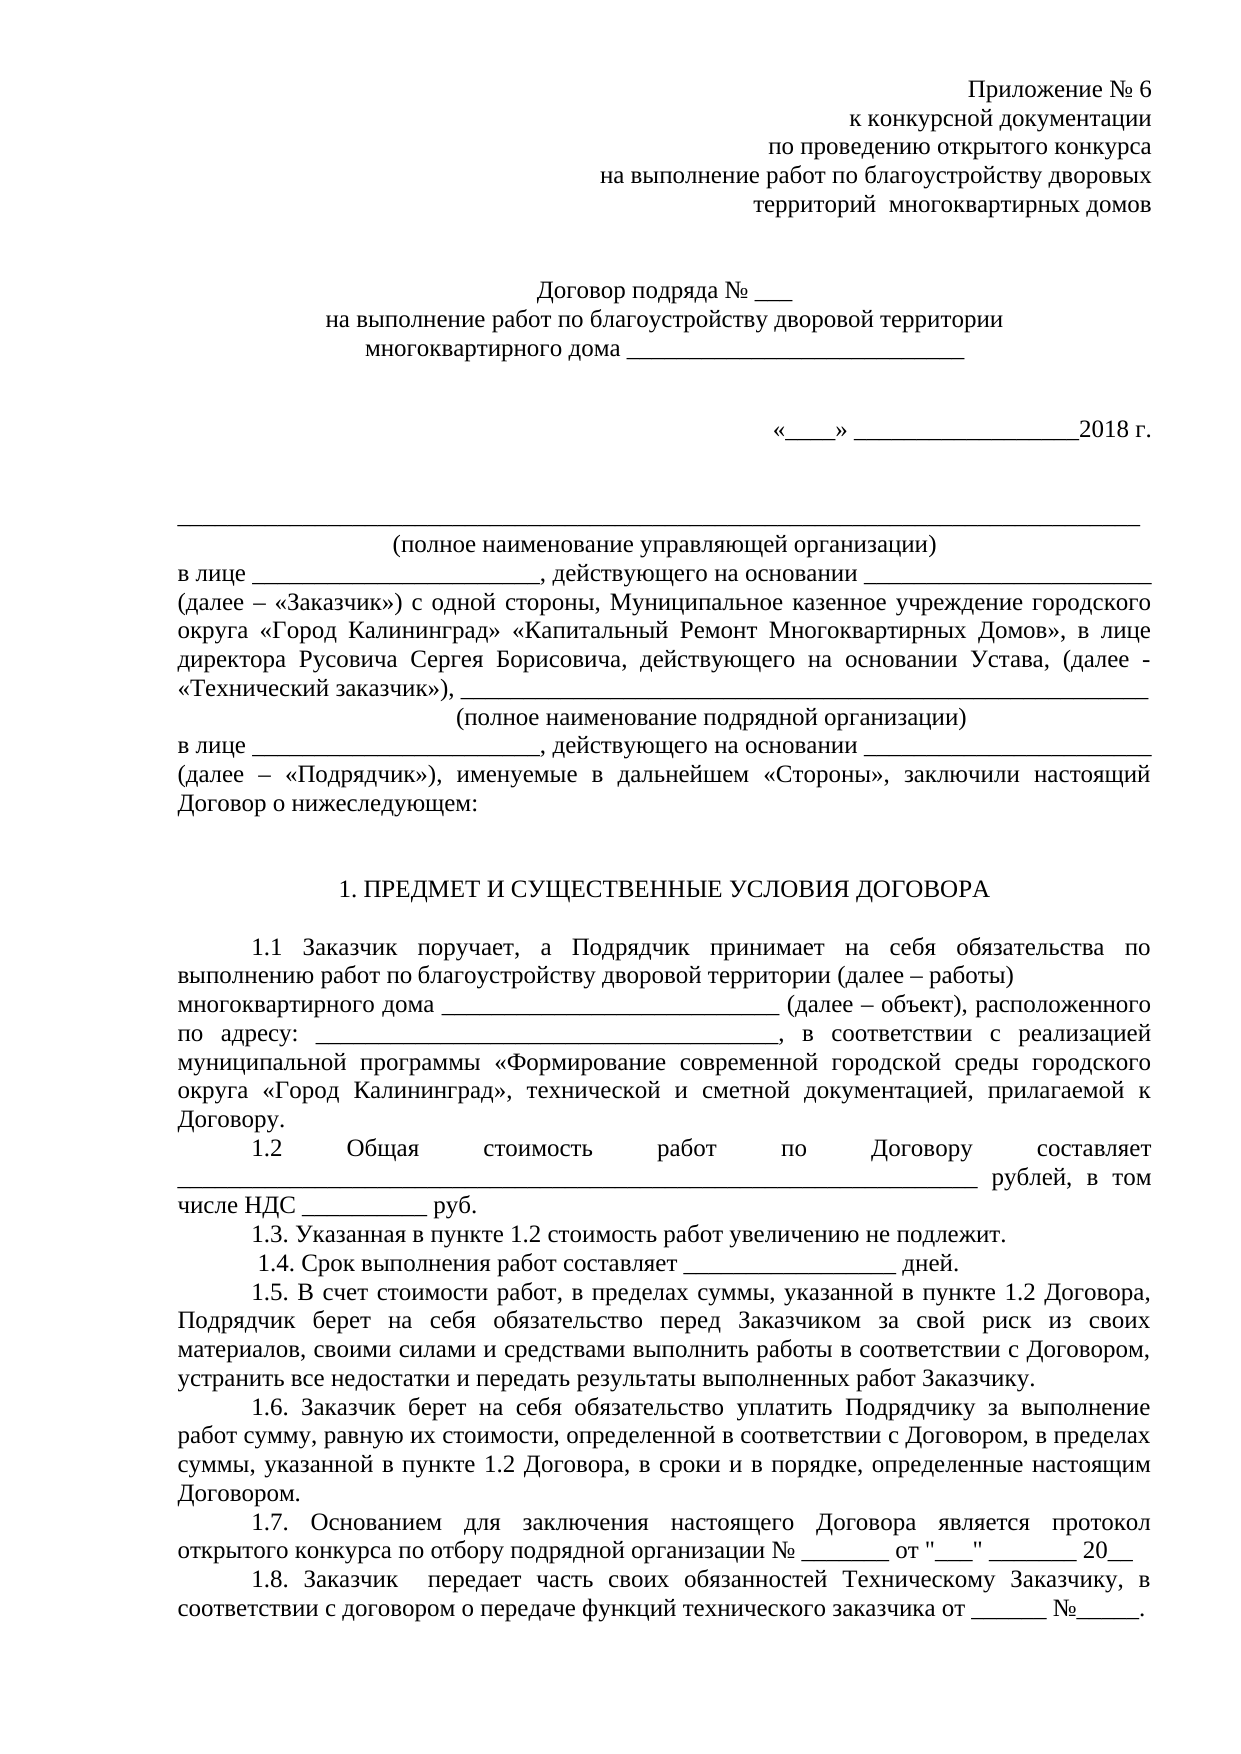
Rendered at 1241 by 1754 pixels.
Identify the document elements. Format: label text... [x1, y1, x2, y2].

text «____» __________________2018 г. [177, 414, 1152, 443]
text 1.6. Заказчик берет на себя обязательство уплатить Подрядчику за выполнение работ сумму, равную их стоимости, определенной в соответствии с Договором, в пределах суммы, указанной в пункте 1.2 Договора, в сроки и в порядке, определенные настоящим Договором. [177, 1392, 1152, 1507]
text _____________________________________________________________________________ [177, 500, 1152, 529]
text к конкурсной документации [177, 103, 1152, 131]
text Приложение № 6 [177, 74, 1152, 103]
text (полное наименование подрядной организации) [177, 702, 1152, 730]
text 1.1 Заказчик поручает, а Подрядчик принимает на себя обязательства по выполнению работ по благоустройству дворовой территории (далее – работы) [177, 932, 1152, 989]
text многоквартирного дома ___________________________ (далее – объект), расположенного по адресу: _____________________________________, в соответствии с реализацией муниципальной программы «Формирование современной городской среды городского округа «Город Калининград», технической и сметной документацией, прилагаемой к Договору. [177, 989, 1152, 1133]
text многоквартирного дома ___________________________ [177, 333, 1152, 361]
text 1.7. Основанием для заключения настоящего Договора является протокол открытого конкурса по отбору подрядной организации № _______ от "___" _______ 20__ [177, 1507, 1152, 1564]
text Договор подряда № ___ [177, 275, 1152, 304]
text 1.8. Заказчик передает часть своих обязанностей Техническому Заказчику, в соответствии с договором о передаче функций технического заказчика от ______ №_____. [177, 1564, 1152, 1622]
text 1. ПРЕДМЕТ И СУЩЕСТВЕННЫЕ УСЛОВИЯ ДОГОВОРА [177, 874, 1152, 903]
text 1.3. Указанная в пункте 1.2 стоимость работ увеличению не подлежит. [177, 1219, 1152, 1248]
text в лице _______________________, действующего на основании _______________________ (далее – «Подрядчик»), именуемые в дальнейшем «Стороны», заключили настоящий Договор о нижеследующем: [177, 730, 1152, 817]
text на выполнение работ по благоустройству дворовой территории [177, 304, 1152, 333]
text (полное наименование управляющей организации) [177, 529, 1152, 558]
text 1.2 Общая стоимость работ по Договору составляет ________________________________________________________________ рублей, в том числе НДС __________ руб. [177, 1133, 1152, 1219]
text 1.5. В счет стоимости работ, в пределах суммы, указанной в пункте 1.2 Договора, Подрядчик берет на себя обязательство перед Заказчиком за свой риск из своих материалов, своими силами и средствами выполнить работы в соответствии с Договором, устранить все недостатки и передать результаты выполненных работ Заказчику. [177, 1277, 1152, 1392]
text 1.4. Срок выполнения работ составляет _________________ дней. [177, 1248, 1152, 1277]
text на выполнение работ по благоустройству дворовых [177, 160, 1152, 189]
text по проведению открытого конкурса [177, 131, 1152, 160]
text территорий многоквартирных домов [177, 189, 1152, 218]
text в лице _______________________, действующего на основании _______________________ (далее – «Заказчик») с одной стороны, Муниципальное казенное учреждение городского округа «Город Калининград» «Капитальный Ремонт Многоквартирных Домов», в лице директора Русовича Сергея Борисовича, действующего на основании Устава, (далее - «Технический заказчик»), _______________________________________________________ [177, 558, 1152, 702]
